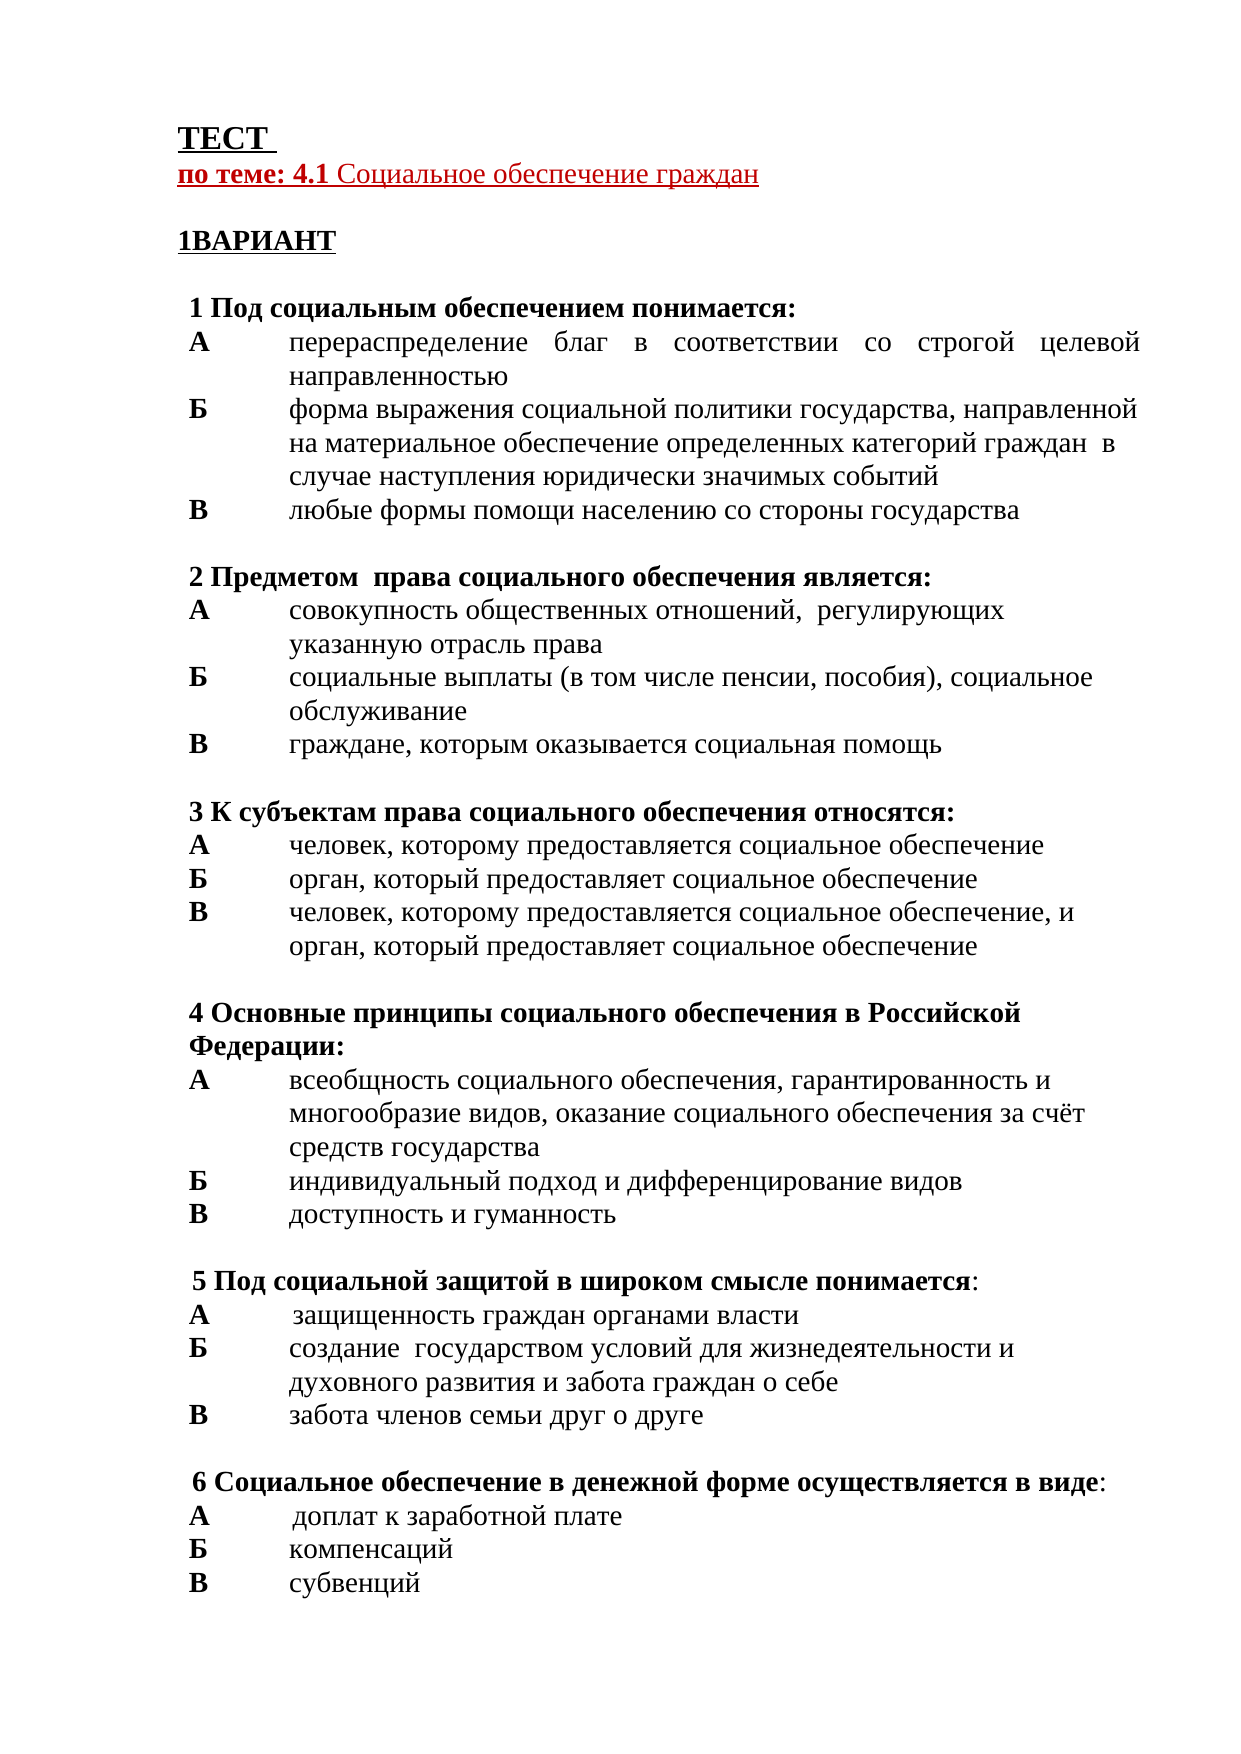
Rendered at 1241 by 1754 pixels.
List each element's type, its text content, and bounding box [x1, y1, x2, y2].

table_cell Б [177, 1532, 278, 1565]
table_cell социальные выплаты (в том числе пенсии, пособия), социальное обслуживание [278, 660, 1152, 727]
table_cell 2 Предметом права социального обеспечения является: [177, 559, 1152, 592]
table_cell Б [177, 861, 278, 894]
table_cell защищенность граждан органами власти [278, 1297, 1152, 1330]
table_cell 6 Социальное обеспечение в денежной форме осуществляется в виде: [177, 1465, 1152, 1498]
table_cell забота членов семьи друг о друге [278, 1398, 1152, 1464]
text по теме: 4.1 Социальное обеспечение граждан [177, 156, 1152, 190]
table_cell А [177, 1062, 278, 1163]
table_cell совокупность общественных отношений, регулирующих указанную отрасль права [278, 593, 1152, 659]
table_cell А [177, 593, 278, 659]
table_cell Б [177, 1163, 278, 1196]
table_cell граждане, которым оказывается социальная помощь [278, 727, 1152, 794]
table_cell индивидуальный подход и дифференцирование видов [278, 1163, 1152, 1196]
table_cell субвенций [278, 1565, 1152, 1632]
table_cell 3 К субъектам права социального обеспечения относятся: [177, 794, 1152, 827]
text ТЕСТ [177, 118, 1152, 156]
table_cell любые формы помощи населению со стороны государства [278, 492, 1152, 559]
table_cell В [177, 492, 278, 559]
table_cell 4 Основные принципы социального обеспечения в Российской Федерации: [177, 995, 1152, 1062]
table_header 1 Под социальным обеспечением понимается: [177, 291, 1152, 324]
table_cell перераспределение благ в соответствии со строгой целевой направленностью [278, 324, 1152, 391]
table_cell доступность и гуманность [278, 1196, 1152, 1263]
table_cell форма выражения социальной политики государства, направленной на материальное обеспечение определенных категорий граждан в случае наступления юридически значимых событий [278, 391, 1152, 492]
table_cell А [177, 324, 278, 391]
table_cell Б [177, 660, 278, 727]
table_cell человек, которому предоставляется социальное обеспечение, и орган, который предоставляет социальное обеспечение [278, 894, 1152, 995]
table_cell 5 Под социальной защитой в широком смысле понимается: [177, 1263, 1152, 1297]
table_cell В [177, 1565, 278, 1632]
text 1ВАРИАНТ [177, 223, 1152, 257]
table_cell А [177, 1297, 278, 1330]
table_cell В [177, 1196, 278, 1263]
table_cell В [177, 894, 278, 995]
table_cell В [177, 1398, 278, 1464]
table_cell А [177, 827, 278, 861]
table_cell человек, которому предоставляется социальное обеспечение [278, 827, 1152, 861]
table_cell создание государством условий для жизнедеятельности и духовного развития и забота граждан о себе [278, 1330, 1152, 1397]
table_cell орган, который предоставляет социальное обеспечение [278, 861, 1152, 894]
table_cell Б [177, 391, 278, 492]
table_cell В [177, 727, 278, 794]
table_cell всеобщность социального обеспечения, гарантированность и многообразие видов, оказание социального обеспечения за счёт средств государства [278, 1062, 1152, 1163]
table_cell доплат к заработной плате [278, 1498, 1152, 1532]
table_cell Б [177, 1330, 278, 1397]
table_cell А [177, 1498, 278, 1532]
table_cell компенсаций [278, 1532, 1152, 1565]
